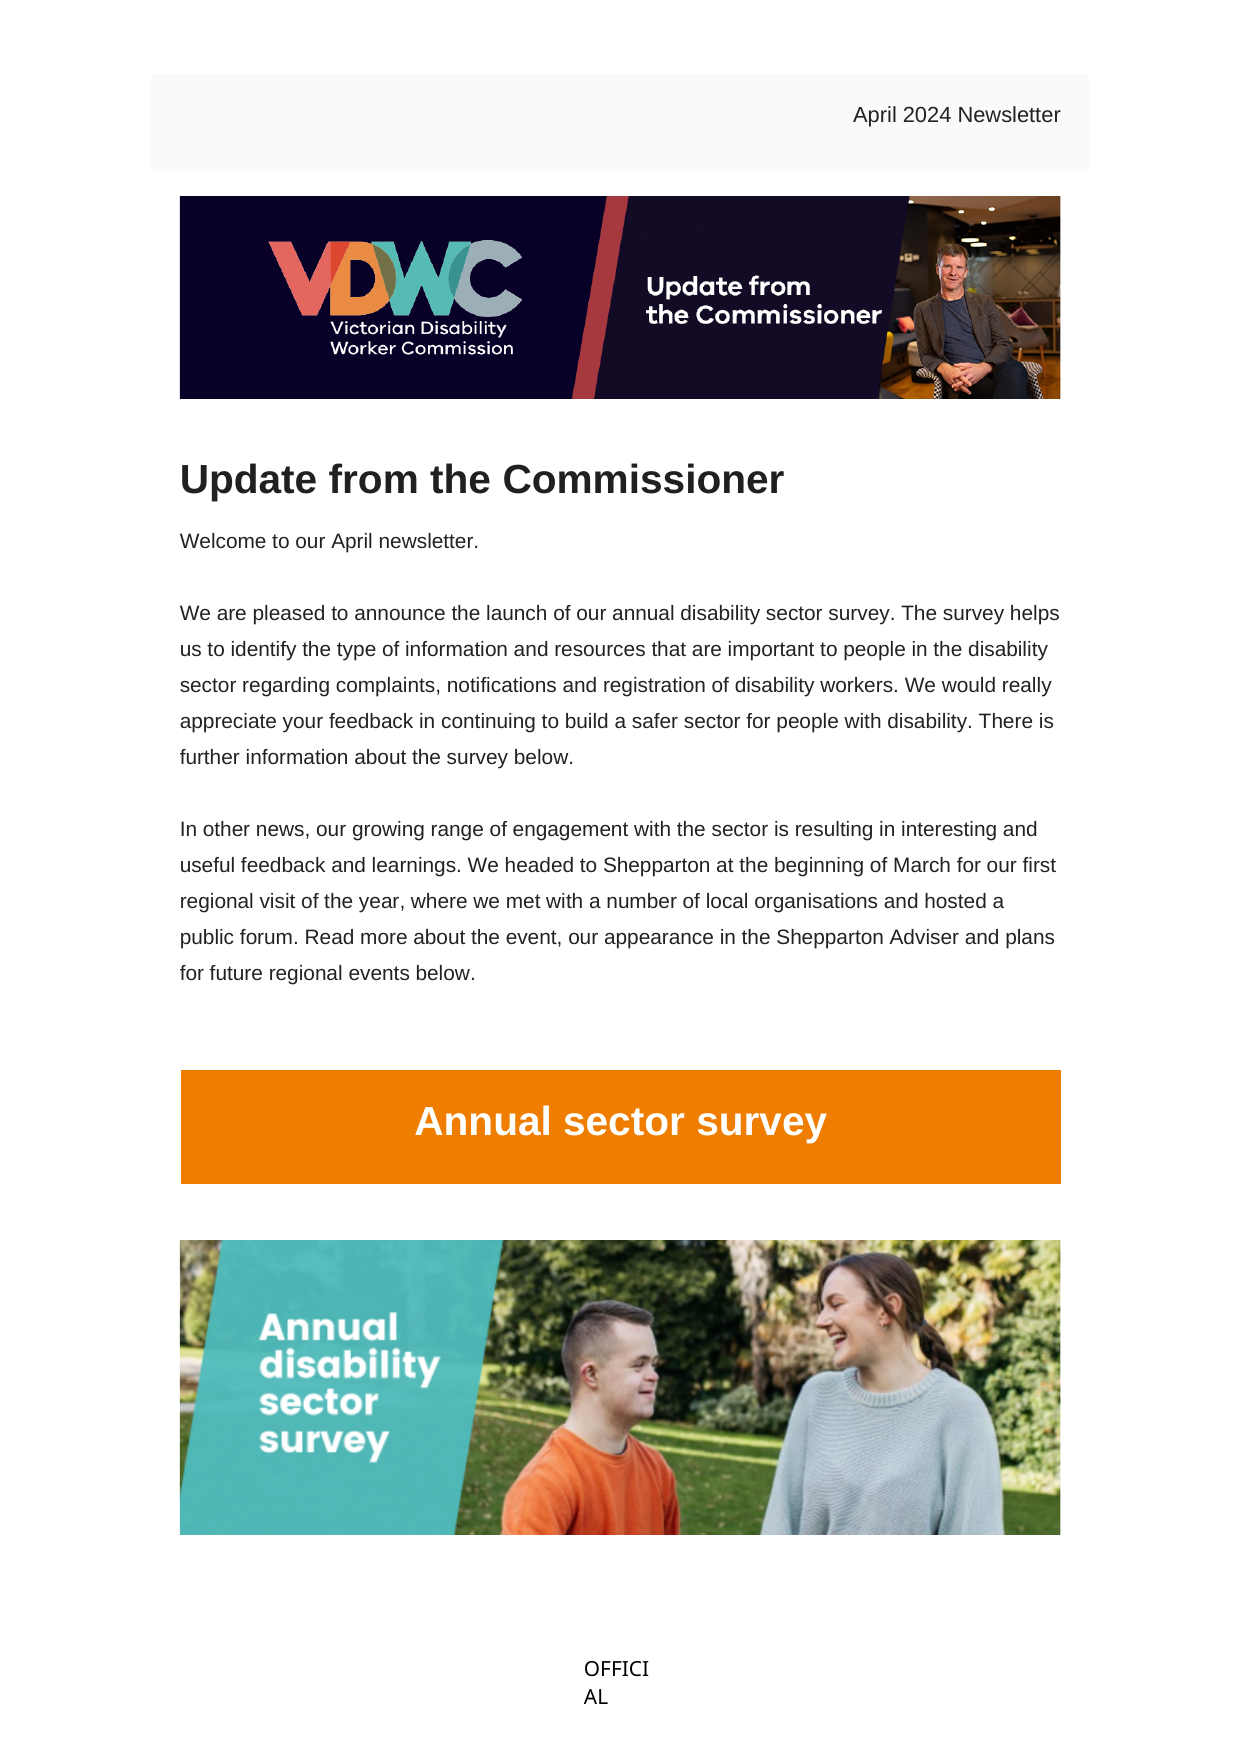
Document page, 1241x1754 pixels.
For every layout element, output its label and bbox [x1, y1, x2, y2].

table_cell [151, 169, 1089, 1577]
picture [179, 1240, 1061, 1535]
table_header [151, 74, 1089, 169]
picture [179, 196, 1061, 399]
